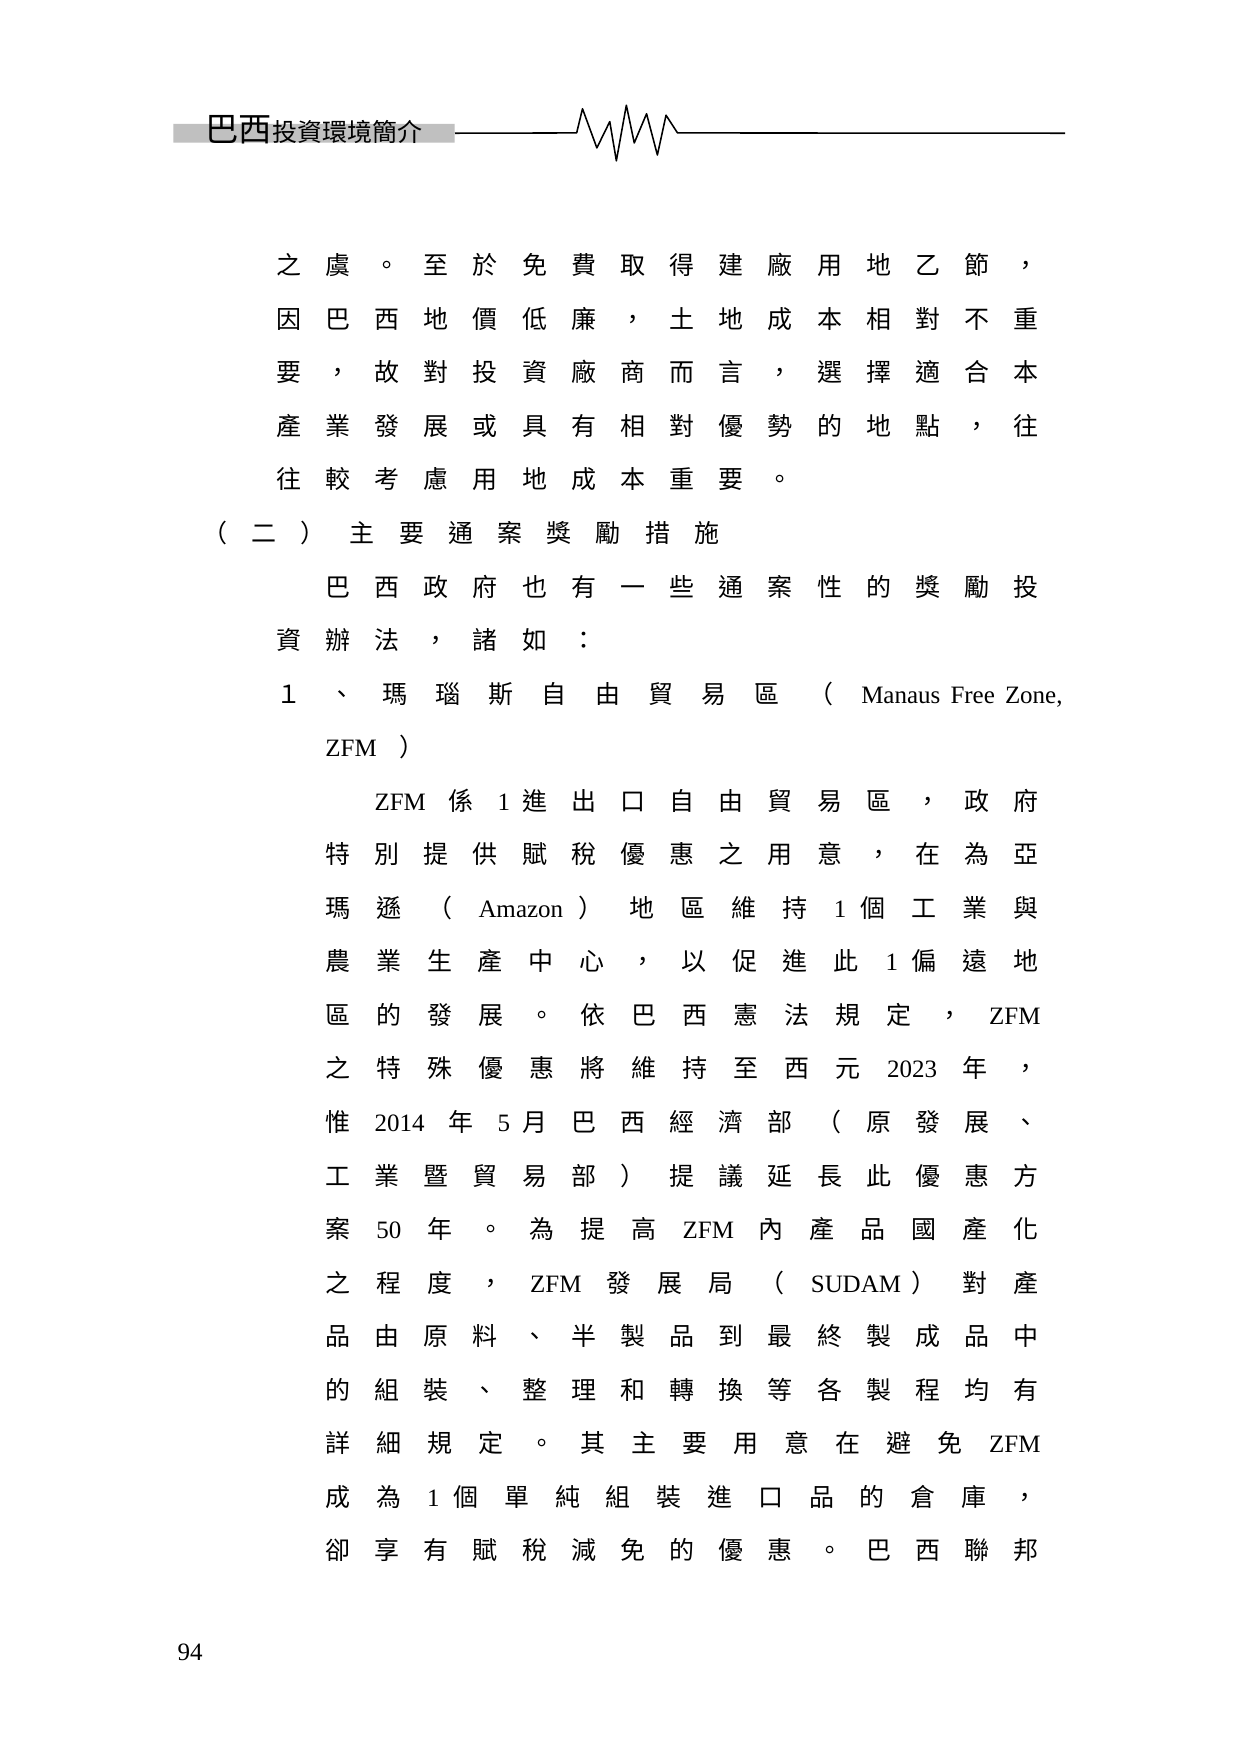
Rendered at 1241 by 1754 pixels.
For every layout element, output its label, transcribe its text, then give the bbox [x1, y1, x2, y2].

text （二）主要通案獎勵措施 [202, 505, 1063, 558]
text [325, 773, 1063, 1576]
text 巴西政府也有一些通案性的獎勵投資辦法，諸如： [276, 558, 1063, 666]
text １、瑪瑙斯自由貿易區（Manaus Free Zone, ZFM） [276, 666, 1063, 773]
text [276, 237, 1063, 505]
